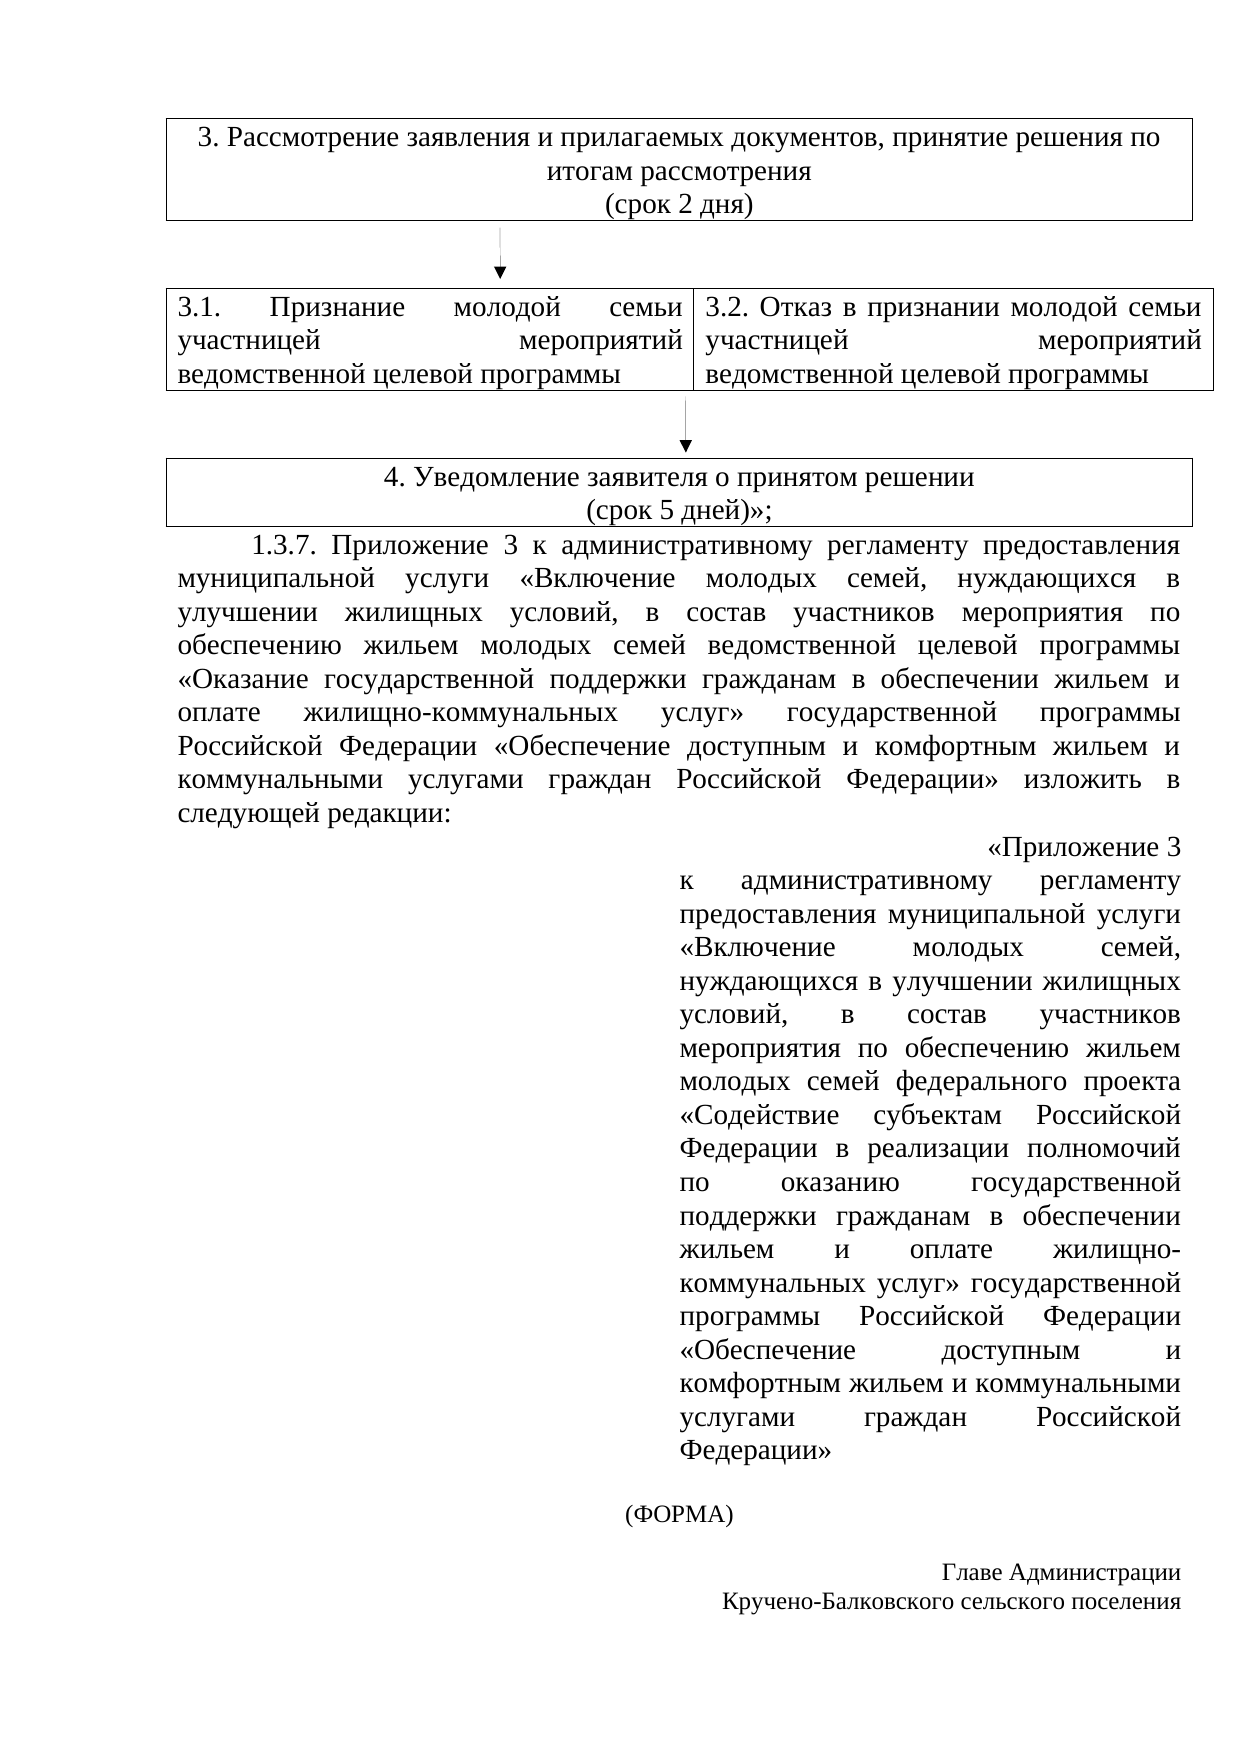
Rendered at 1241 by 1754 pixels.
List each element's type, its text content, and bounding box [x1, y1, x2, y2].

text к административному регламенту предоставления муниципальной услуги «Включение молодых семей, нуждающихся в улучшении жилищных условий, в состав участников мероприятия по обеспечению жильем молодых семей федерального проекта «Содействие субъектам Российской Федерации в реализации полномочий по оказанию государственной поддержки гражданам в обеспечении жильем и оплате жилищно-коммунальных услуг» государственной программы Российской Федерации «Обеспечение доступным и комфортным жильем и коммунальными услугами граждан Российской Федерации» [679, 862, 1181, 1466]
text Главе Администрации [177, 1557, 1181, 1586]
table_header 3. Рассмотрение заявления и прилагаемых документов, принятие решения по итогам рассмотрения (срок 2 дня) [167, 119, 1192, 220]
text Кручено-Балковского сельского поселения [177, 1586, 1181, 1614]
table_header 3.2. Отказ в признании молодой семьи участницей мероприятий ведомственной целевой программы [694, 289, 1213, 389]
table_header 4. Уведомление заявителя о принятом решении (срок 5 дней)»; [167, 459, 1192, 526]
text 1.3.7. Приложение 3 к административному регламенту предоставления муниципальной услуги «Включение молодых семей, нуждающихся в улучшении жилищных условий, в состав участников мероприятия по обеспечению жильем молодых семей ведомственной целевой программы «Оказание государственной поддержки гражданам в обеспечении жильем и оплате жилищно-коммунальных услуг» государственной программы Российской Федерации «Обеспечение доступным и комфортным жильем и коммунальными услугами граждан Российской Федерации» изложить в следующей редакции: [177, 527, 1181, 829]
table_header 3.1. Признание молодой семьи участницей мероприятий ведомственной целевой программы [167, 289, 693, 389]
text (ФОРМА) [177, 1499, 1181, 1528]
text «Приложение 3 [842, 829, 1181, 862]
